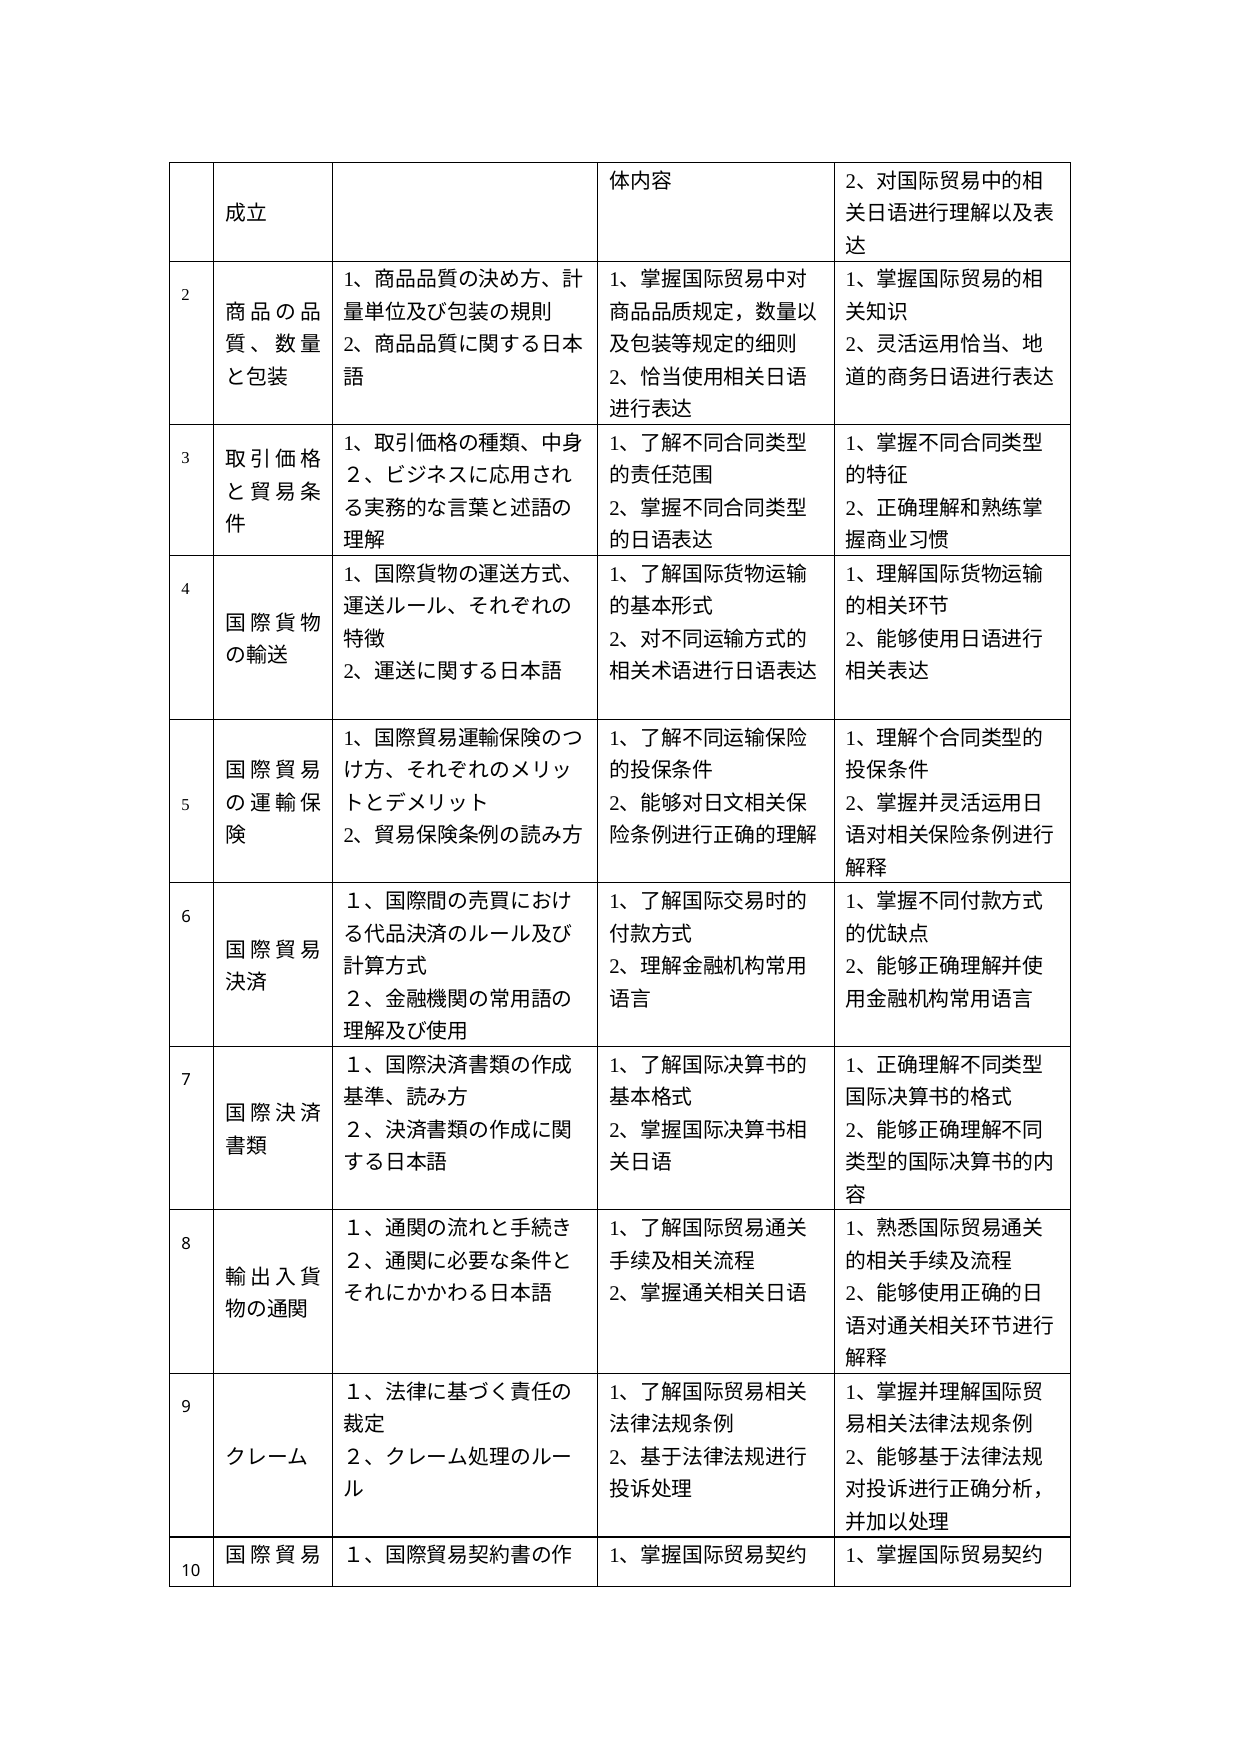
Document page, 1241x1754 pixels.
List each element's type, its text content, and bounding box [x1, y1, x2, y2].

table_cell 1、熟悉国际贸易通关的相关手续及流程 2、能够使用正确的日语对通关相关环节进行解释 [835, 1210, 1070, 1373]
table_cell クレーム [214, 1374, 332, 1536]
table_cell 国際貨物の輸送 [214, 556, 332, 719]
table_cell 1、掌握并理解国际贸易相关法律法规条例 2、能够基于法律法规对投诉进行正确分析，并加以处理 [835, 1374, 1070, 1536]
table_cell 1、掌握国际贸易的相关知识 2、灵活运用恰当、地道的商务日语进行表达 [835, 262, 1070, 424]
table_cell 1、取引価格の種類、中身 ２、ビジネスに応用される実務的な言葉と述語の理解 [333, 425, 597, 555]
table_cell 6 [170, 883, 213, 1046]
table_cell １、国際決済書類の作成基準、読み方 ２、決済書類の作成に関する日本語 [333, 1047, 597, 1209]
table_cell １、国際間の売買における代品決済のルール及び計算方式 ２、金融機関の常用語の理解及び使用 [333, 883, 597, 1046]
table_cell 1、了解国际交易时的付款方式 2、理解金融机构常用语言 [598, 883, 834, 1046]
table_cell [333, 163, 597, 261]
table_cell 1、商品品質の決め方、計量単位及び包装の規則 2、商品品質に関する日本語 [333, 262, 597, 424]
table_cell 1、掌握国际贸易中对商品品质规定，数量以及包装等规定的细则 2、恰当使用相关日语进行表达 [598, 262, 834, 424]
table_cell 国際貿易の運輸保険 [214, 720, 332, 882]
table_cell 1、了解国际贸易相关法律法规条例 2、基于法律法规进行投诉处理 [598, 1374, 834, 1536]
table_cell 5 [170, 720, 213, 882]
table_cell 国際貿易契約書 [214, 1538, 332, 1586]
table_cell 輸出入貨物の通関 [214, 1210, 332, 1373]
table_cell 1、理解国际货物运输的相关环节 2、能够使用日语进行相关表达 [835, 556, 1070, 719]
table_cell 9 [170, 1374, 213, 1536]
table_cell 取引価格と貿易条件 [214, 425, 332, 555]
table_cell 1、国際貨物の運送方式、運送ルール、それぞれの特徴 2、運送に関する日本語 [333, 556, 597, 719]
table_cell 7 [170, 1047, 213, 1209]
table_cell １、通関の流れと手続き２、通関に必要な条件とそれにかかわる日本語 [333, 1210, 597, 1373]
table_cell 1、了解国际决算书的基本格式 2、掌握国际决算书相关日语 [598, 1047, 834, 1209]
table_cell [598, 163, 834, 261]
table_cell 1、了解国际货物运输的基本形式 2、对不同运输方式的相关术语进行日语表达 [598, 556, 834, 719]
table_cell 1、了解国际贸易通关手续及相关流程 2、掌握通关相关日语 [598, 1210, 834, 1373]
table_cell 取引交渉と契約の成立 [214, 163, 332, 261]
table_cell 1 [170, 163, 213, 261]
table_cell 国際決済書類 [214, 1047, 332, 1209]
table_cell 1、国際貿易運輸保険のつけ方、それぞれのメリットとデメリット 2、貿易保険条例の読み方 [333, 720, 597, 882]
table_cell 1、了解不同合同类型的责任范围 2、掌握不同合同类型的日语表达 [598, 425, 834, 555]
table_cell １、法律に基づく責任の裁定 ２、クレーム処理のルール [333, 1374, 597, 1536]
table_cell 1、掌握不同合同类型的特征 2、正确理解和熟练掌握商业习惯 [835, 425, 1070, 555]
table_cell 10 [170, 1538, 213, 1586]
table_cell 8 [170, 1210, 213, 1373]
table_cell 1、掌握不同付款方式的优缺点 2、能够正确理解并使用金融机构常用语言 [835, 883, 1070, 1046]
table_cell 商品の品質、数量と包装 [214, 262, 332, 424]
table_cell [598, 1538, 834, 1586]
table_cell 4 [170, 556, 213, 719]
table_cell 3 [170, 425, 213, 555]
table_cell 1、正确理解不同类型国际决算书的格式 2、能够正确理解不同类型的国际决算书的内容 [835, 1047, 1070, 1209]
table_cell 2 [170, 262, 213, 424]
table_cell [835, 1538, 1070, 1586]
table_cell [835, 163, 1070, 261]
table_cell 国際貿易決済 [214, 883, 332, 1046]
table_cell 1、了解不同运输保险的投保条件 2、能够对日文相关保险条例进行正确的理解 [598, 720, 834, 882]
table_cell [333, 1538, 597, 1586]
table_cell 1、理解个合同类型的投保条件 2、掌握并灵活运用日语对相关保险条例进行解释 [835, 720, 1070, 882]
